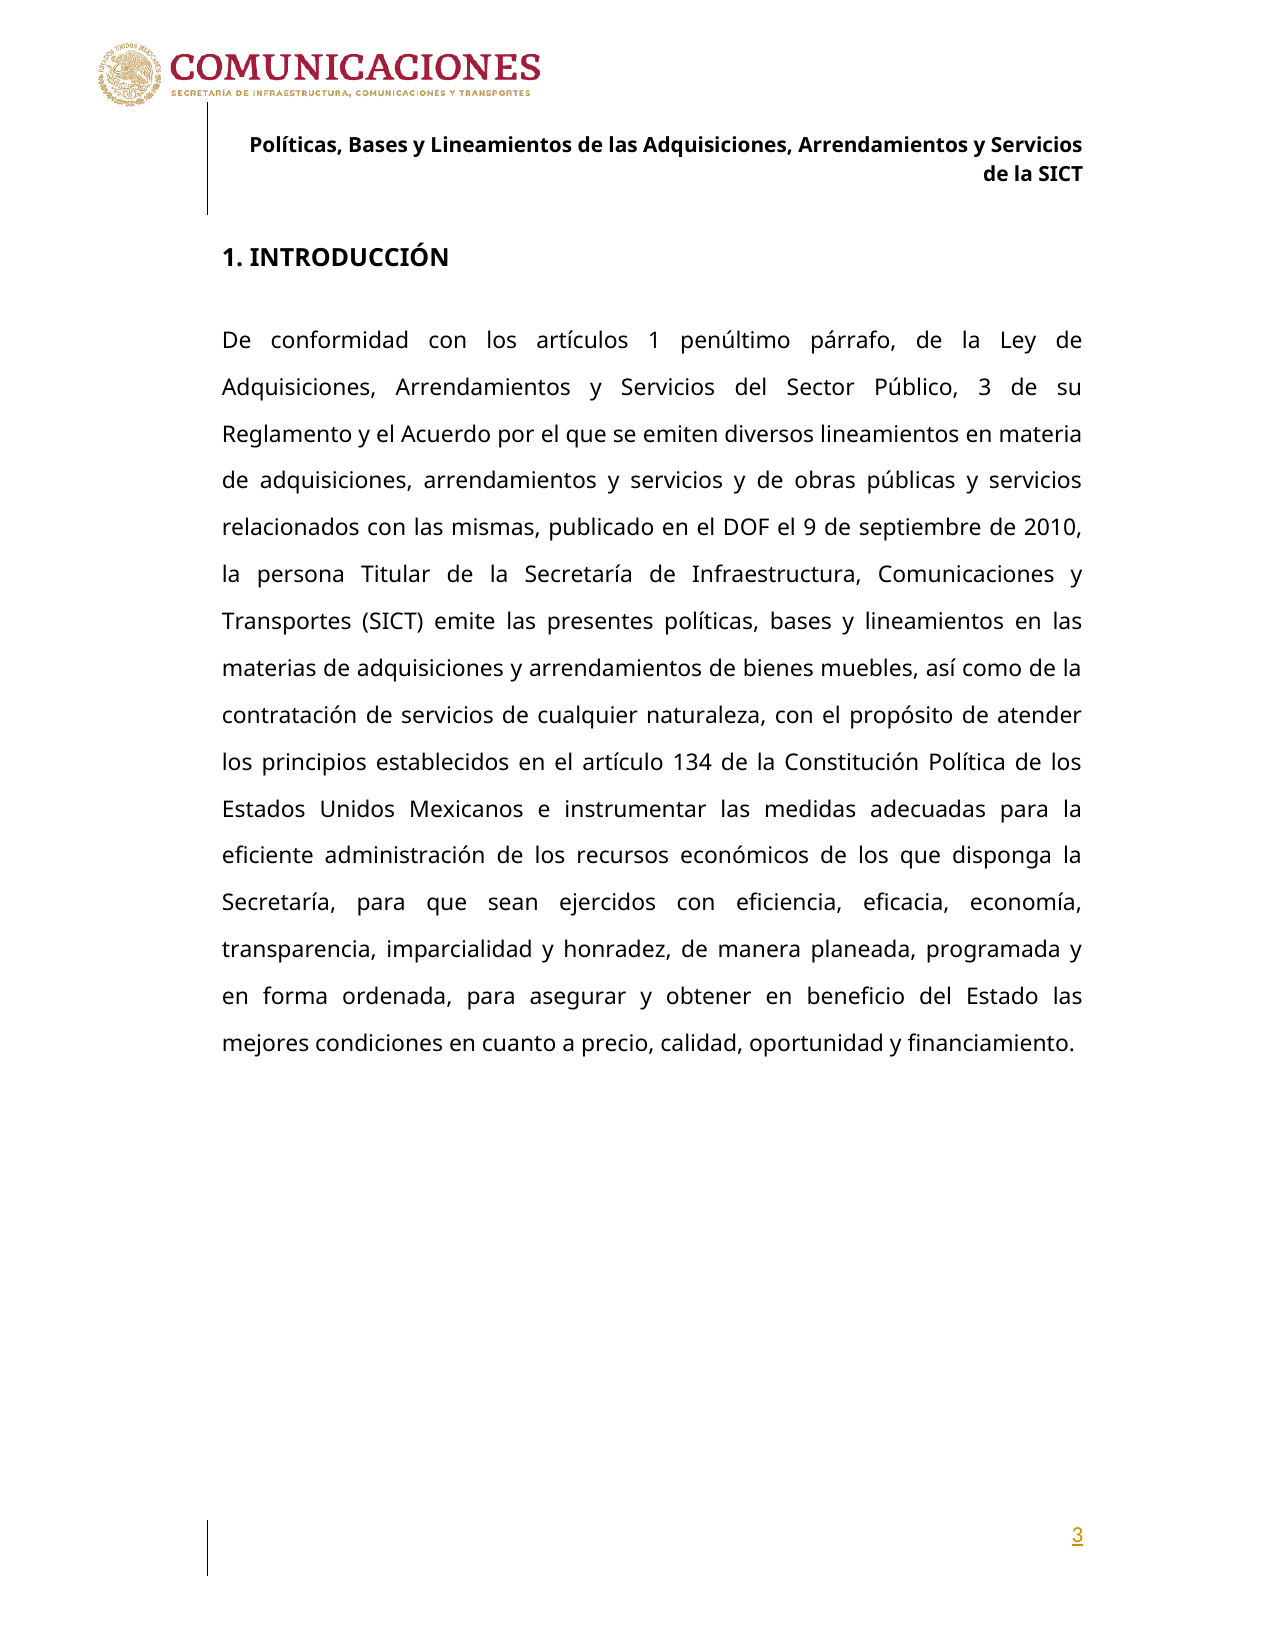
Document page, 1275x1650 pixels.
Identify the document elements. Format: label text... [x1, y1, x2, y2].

subtitle 1. INTRODUCCIÓN [222, 240, 1083, 274]
text De conformidad con los artículos 1 penúltimo párrafo, de la Ley de Adquisiciones, Arrendamientos y Servicios del Sector Público, 3 de su Reglamento y el Acuerdo por el que se emiten diversos lineamientos en materia de adquisiciones, arrendamientos y servicios y de obras públicas y servicios relacionados con las mismas, publicado en el DOF el 9 de septiembre de 2010, la persona Titular de la Secretaría de Infraestructura, Comunicaciones y Transportes (SICT) emite las presentes políticas, bases y lineamientos en las materias de adquisiciones y arrendamientos de bienes muebles, así como de la contratación de servicios de cualquier naturaleza, con el propósito de atender los principios establecidos en el artículo 134 de la Constitución Política de los Estados Unidos Mexicanos e instrumentar las medidas adecuadas para la eficiente administración de los recursos económicos de los que disponga la Secretaría, para que sean ejercidos con eficiencia, eficacia, economía, transparencia, imparcialidad y honradez, de manera planeada, programada y en forma ordenada, para asegurar y obtener en beneficio del Estado las mejores condiciones en cuanto a precio, calidad, oportunidad y financiamiento. [222, 324, 1083, 1058]
picture [88, 34, 550, 113]
